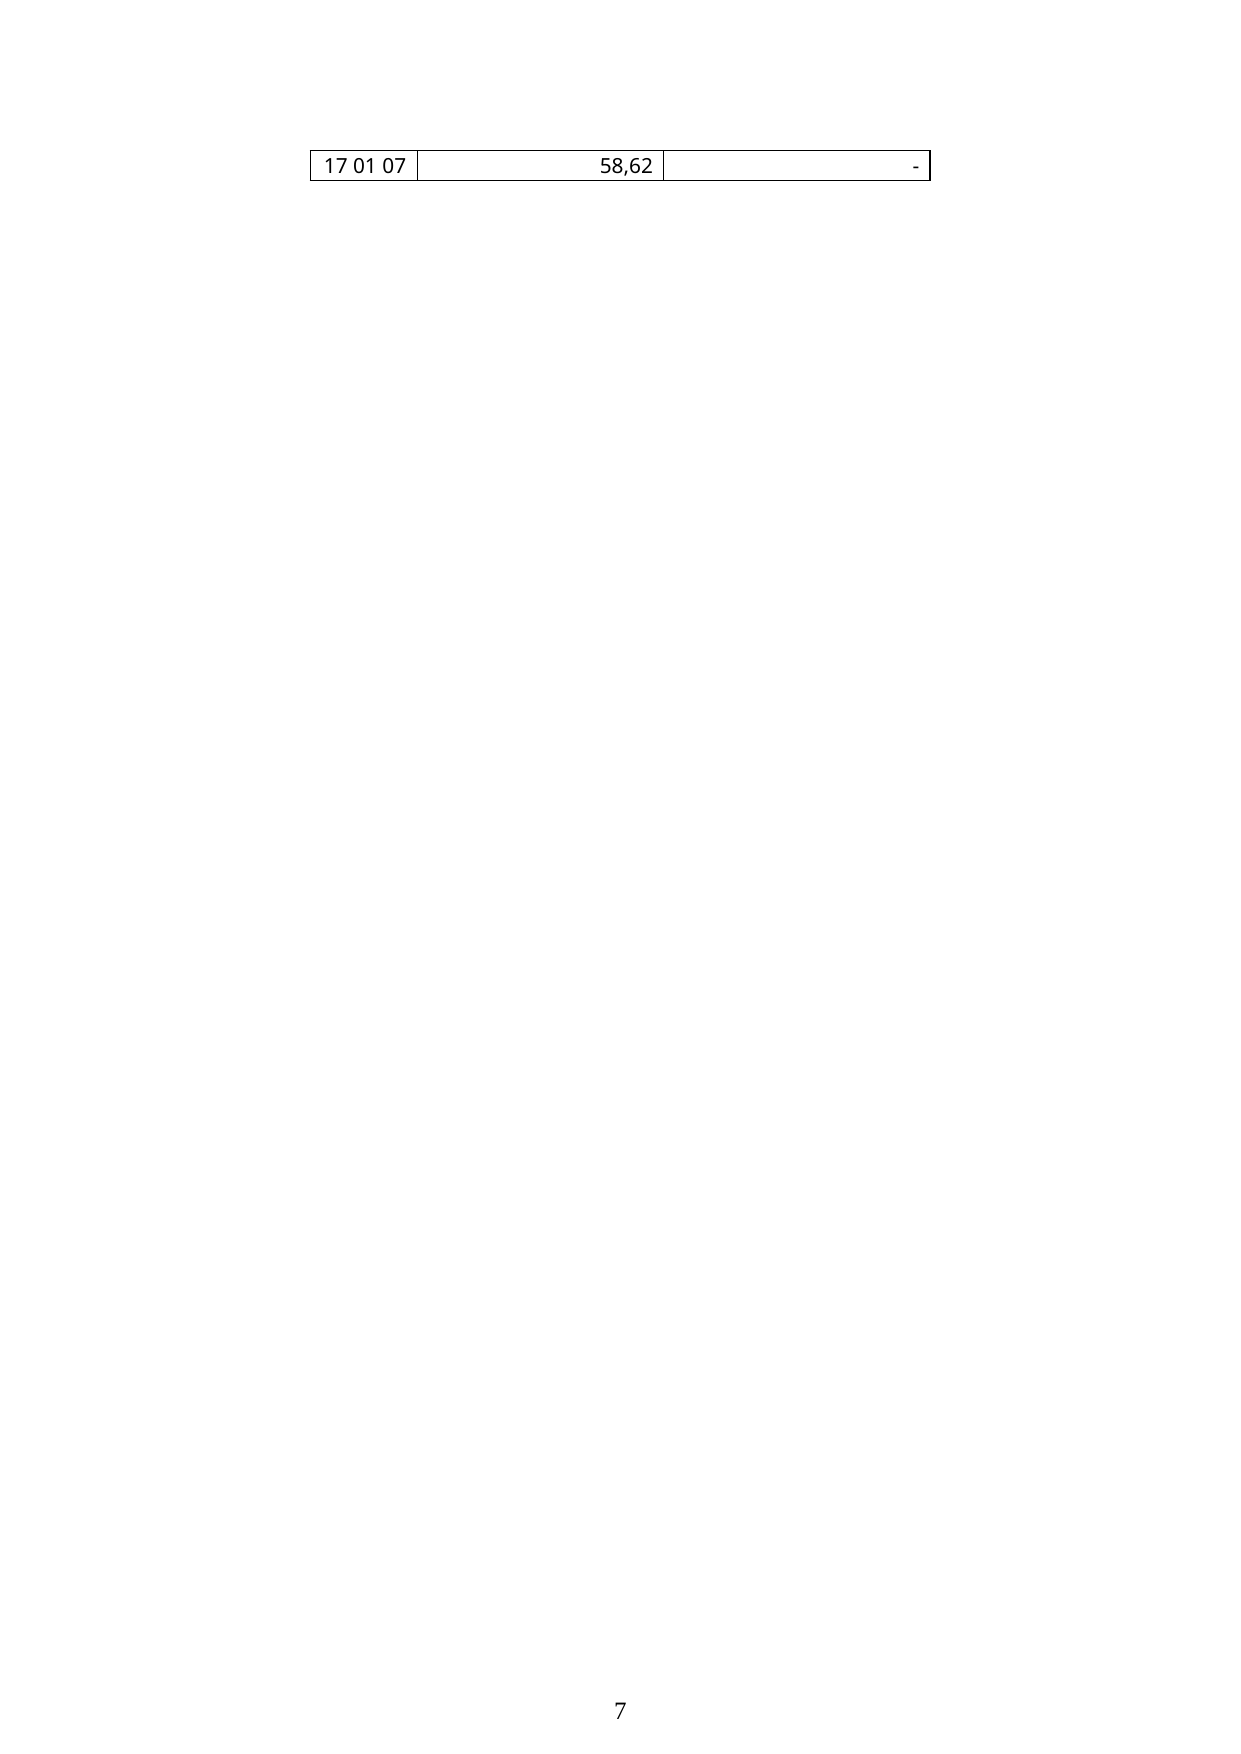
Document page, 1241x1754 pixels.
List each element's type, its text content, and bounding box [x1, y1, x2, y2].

table_cell - [664, 151, 929, 179]
table_cell 17 01 07 [311, 151, 417, 179]
table_cell 58,62 [418, 151, 663, 179]
